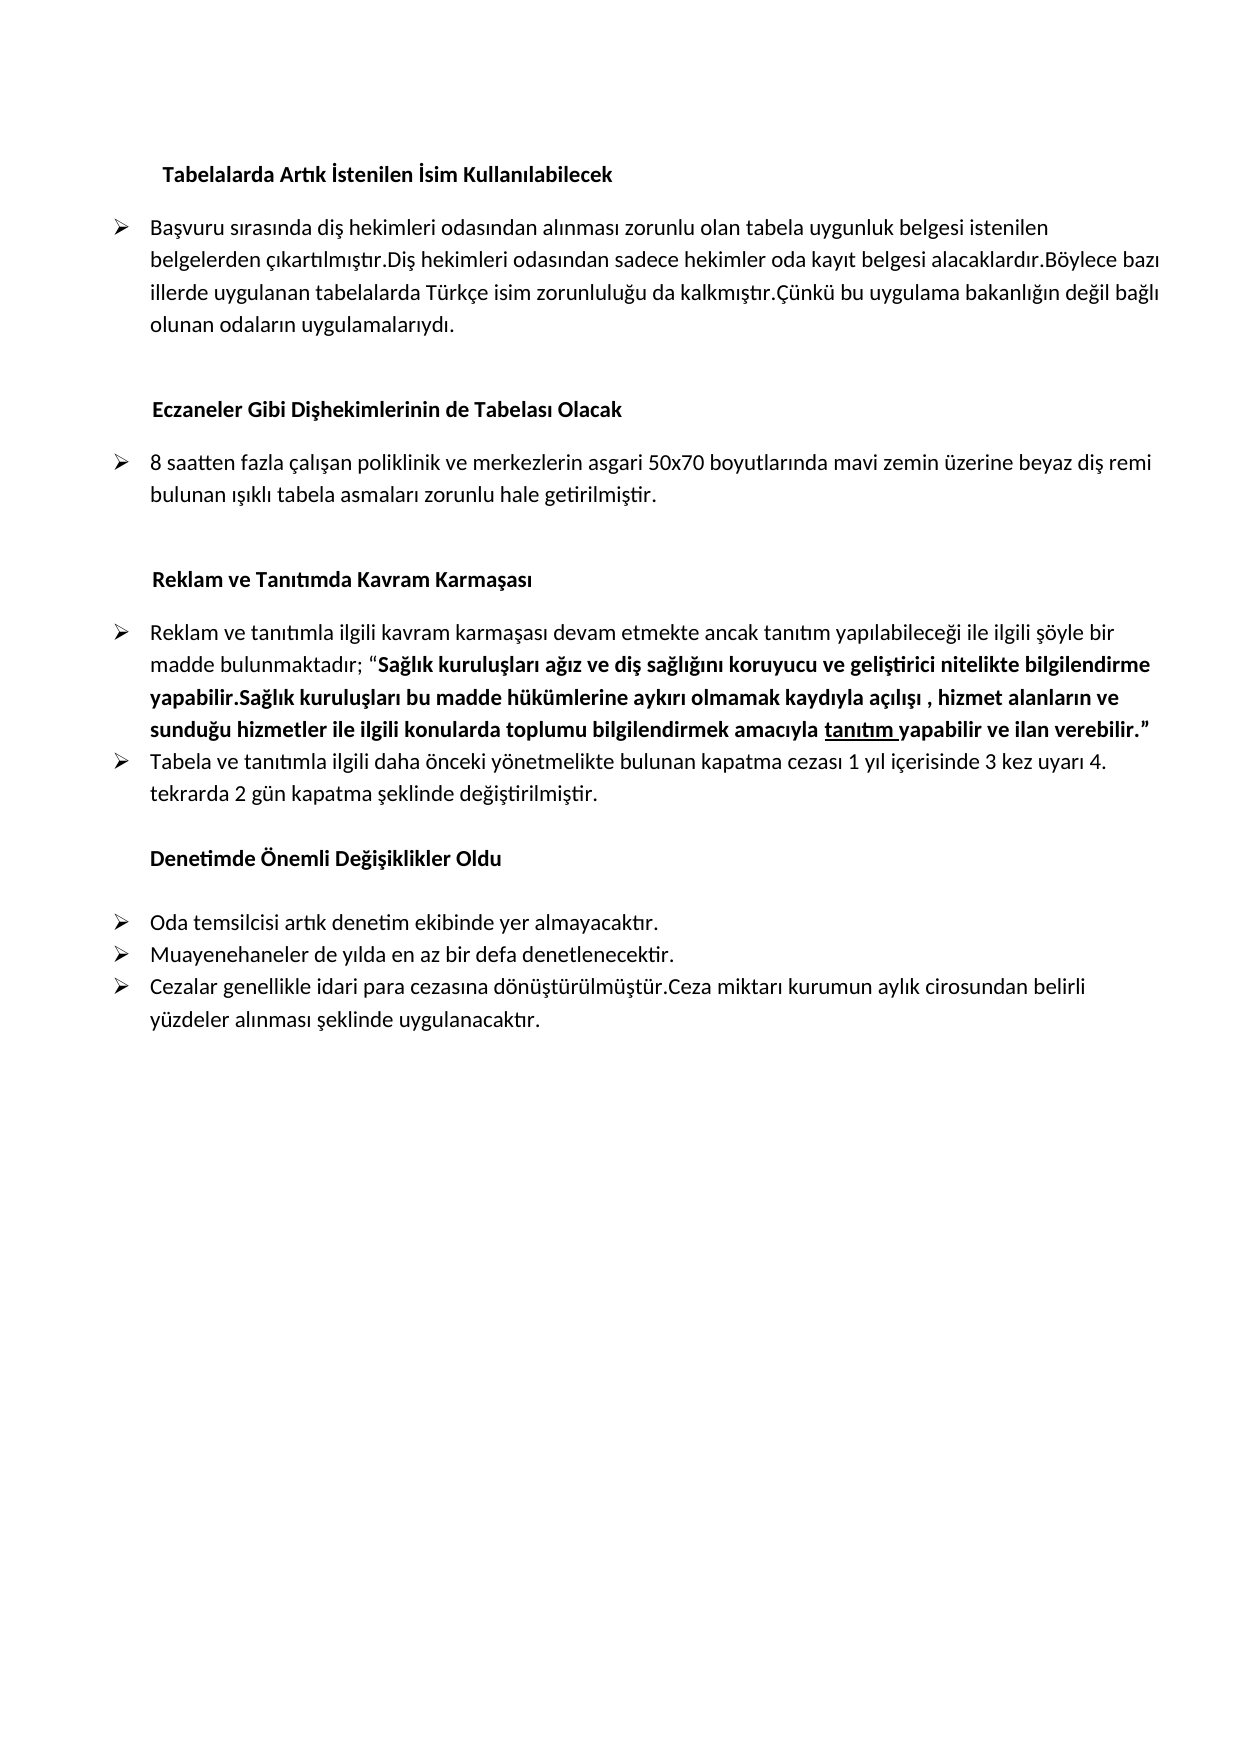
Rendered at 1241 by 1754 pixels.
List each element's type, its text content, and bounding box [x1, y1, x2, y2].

list Denetimde Önemli Değişiklikler Oldu [150, 844, 1165, 872]
list 8 saatten fazla çalışan poliklinik ve merkezlerin asgari 50x70 boyutlarında mavi zemin üzerine beyaz diş remi bulunan ışıklı tabela asmaları zorunlu hale getirilmiştir. [112, 448, 1165, 508]
text Reklam ve Tanıtımda Kavram Karmaşası [75, 565, 1165, 593]
list Reklam ve tanıtımla ilgili kavram karmaşası devam etmekte ancak tanıtım yapılabileceği ile ilgili şöyle bir madde bulunmaktadır; “Sağlık kuruluşları ağız ve diş sağlığını koruyucu ve geliştirici nitelikte bilgilendirme yapabilir.Sağlık kuruluşları bu madde hükümlerine aykırı olmamak kaydıyla açılışı , hizmet alanların ve sunduğu hizmetler ile ilgili konularda toplumu bilgilendirmek amacıyla tanıtım yapabilir ve ilan verebilir.” [112, 618, 1165, 743]
list Başvuru sırasında diş hekimleri odasından alınması zorunlu olan tabela uygunluk belgesi istenilen belgelerden çıkartılmıştır.Diş hekimleri odasından sadece hekimler oda kayıt belgesi alacaklardır.Böylece bazı illerde uygulanan tabelalarda Türkçe isim zorunluluğu da kalkmıştır.Çünkü bu uygulama bakanlığın değil bağlı olunan odaların uygulamalarıydı. [112, 213, 1165, 338]
list Tabela ve tanıtımla ilgili daha önceki yönetmelikte bulunan kapatma cezası 1 yıl içerisinde 3 kez uyarı 4. tekrarda 2 gün kapatma şeklinde değiştirilmiştir. [112, 747, 1165, 807]
list Cezalar genellikle idari para cezasına dönüştürülmüştür.Ceza miktarı kurumun aylık cirosundan belirli yüzdeler alınması şeklinde uygulanacaktır. [112, 972, 1165, 1033]
list Muayenehaneler de yılda en az bir defa denetlenecektir. [112, 940, 1165, 968]
text Tabelalarda Artık İstenilen İsim Kullanılabilecek [75, 160, 1165, 188]
list Oda temsilcisi artık denetim ekibinde yer almayacaktır. [112, 908, 1165, 936]
text Eczaneler Gibi Dişhekimlerinin de Tabelası Olacak [75, 395, 1165, 423]
